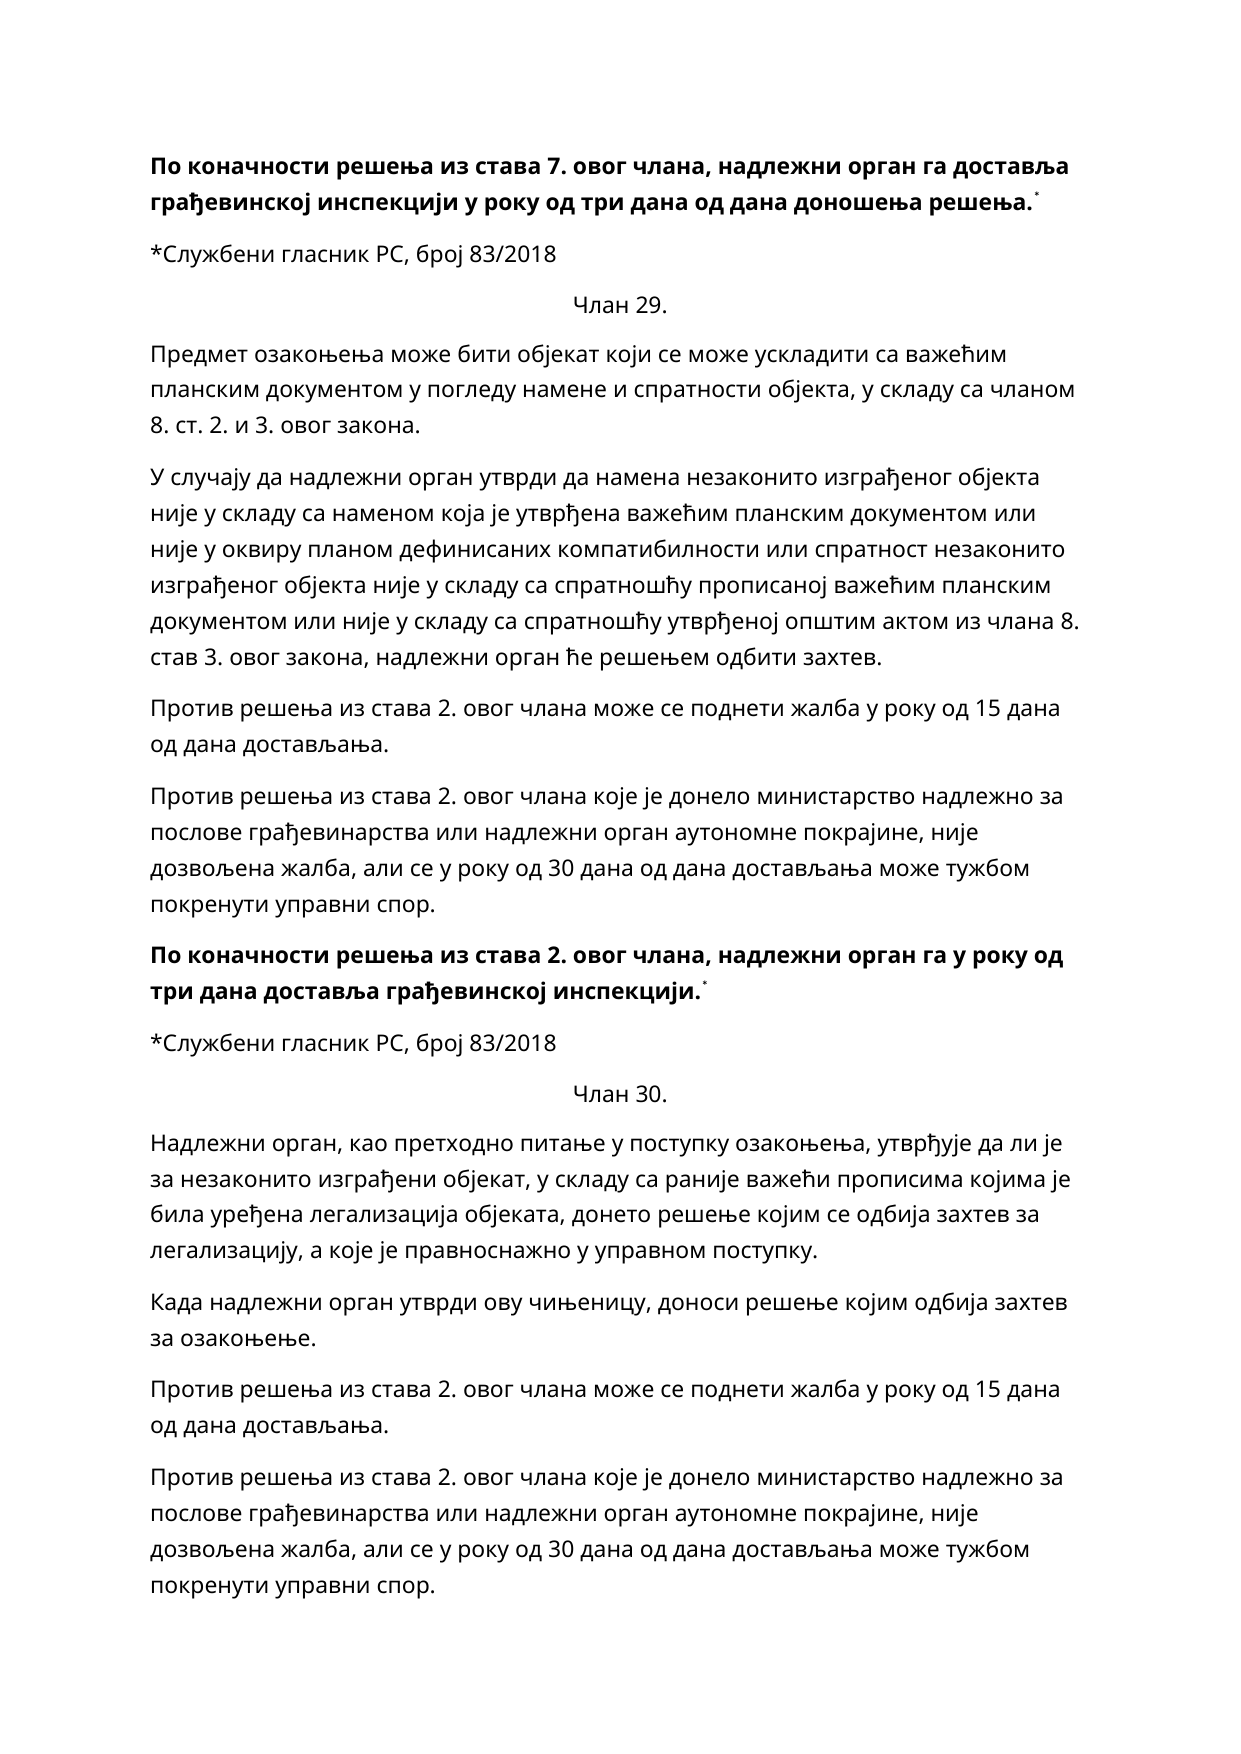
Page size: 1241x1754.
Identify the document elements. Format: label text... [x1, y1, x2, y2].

text Члан 30. [150, 1078, 1090, 1109]
text У случају да надлежни орган утврди да намена незаконито изграђеног објекта није у складу са наменом која је утврђена важећим планским документом или није у оквиру планом дефинисаних компатибилности или спратност незаконито изграђеног објекта није у складу са спратношћу прописаној важећим планским документом или није у складу са спратношћу утврђеној општим актом из члана 8. став 3. овог закона, надлежни орган ће решењем одбити захтев. [150, 461, 1090, 672]
text По коначности решења из става 2. овог члана, надлежни орган га у року од три дана доставља грађевинској инспекцији.* [150, 939, 1090, 1006]
text Предмет озакоњења може бити објекат који се може ускладити са важећим планским документом у погледу намене и спратности објекта, у складу са чланом 8. ст. 2. и 3. овог закона. [150, 337, 1090, 441]
text Члан 29. [150, 289, 1090, 320]
text Када надлежни орган утврди ову чињеницу, доноси решење којим одбија захтев за озакоњење. [150, 1286, 1090, 1353]
text Надлежни орган, као претходно питање у поступку озакоњења, утврђује да ли је за незаконито изграђени објекат, у складу са раније важећи прописима којима је била уређена легализација објеката, донето решење којим се одбија захтев за легализацију, а које је правноснажно у управном поступку. [150, 1127, 1090, 1266]
text Против решења из става 2. овог члана које је донело министарство надлежно за послове грађевинарства или надлежни орган аутономне покрајине, није дозвољена жалба, али се у року од 30 дана од дана достављања може тужбом покренути управни спор. [150, 780, 1090, 919]
text По коначности решења из става 7. овог члана, надлежни орган га доставља грађевинској инспекцији у року од три дана од дана доношења решења.* [150, 150, 1090, 217]
text Против решења из става 2. овог члана може се поднети жалба у року од 15 дана oд дана достављања. [150, 692, 1090, 759]
text Против решења из става 2. овог члана може се поднети жалба у року од 15 дана oд дана достављања. [150, 1373, 1090, 1441]
text *Службени гласник РС, број 83/2018 [150, 237, 1090, 269]
text *Службени гласник РС, број 83/2018 [150, 1027, 1090, 1058]
text Против решења из става 2. овог члана које је донело министарство надлежно за послове грађевинарства или надлежни орган аутономне покрајине, није дозвољена жалба, али се у року од 30 дана од дана достављања може тужбом покренути управни спор. [150, 1461, 1090, 1600]
